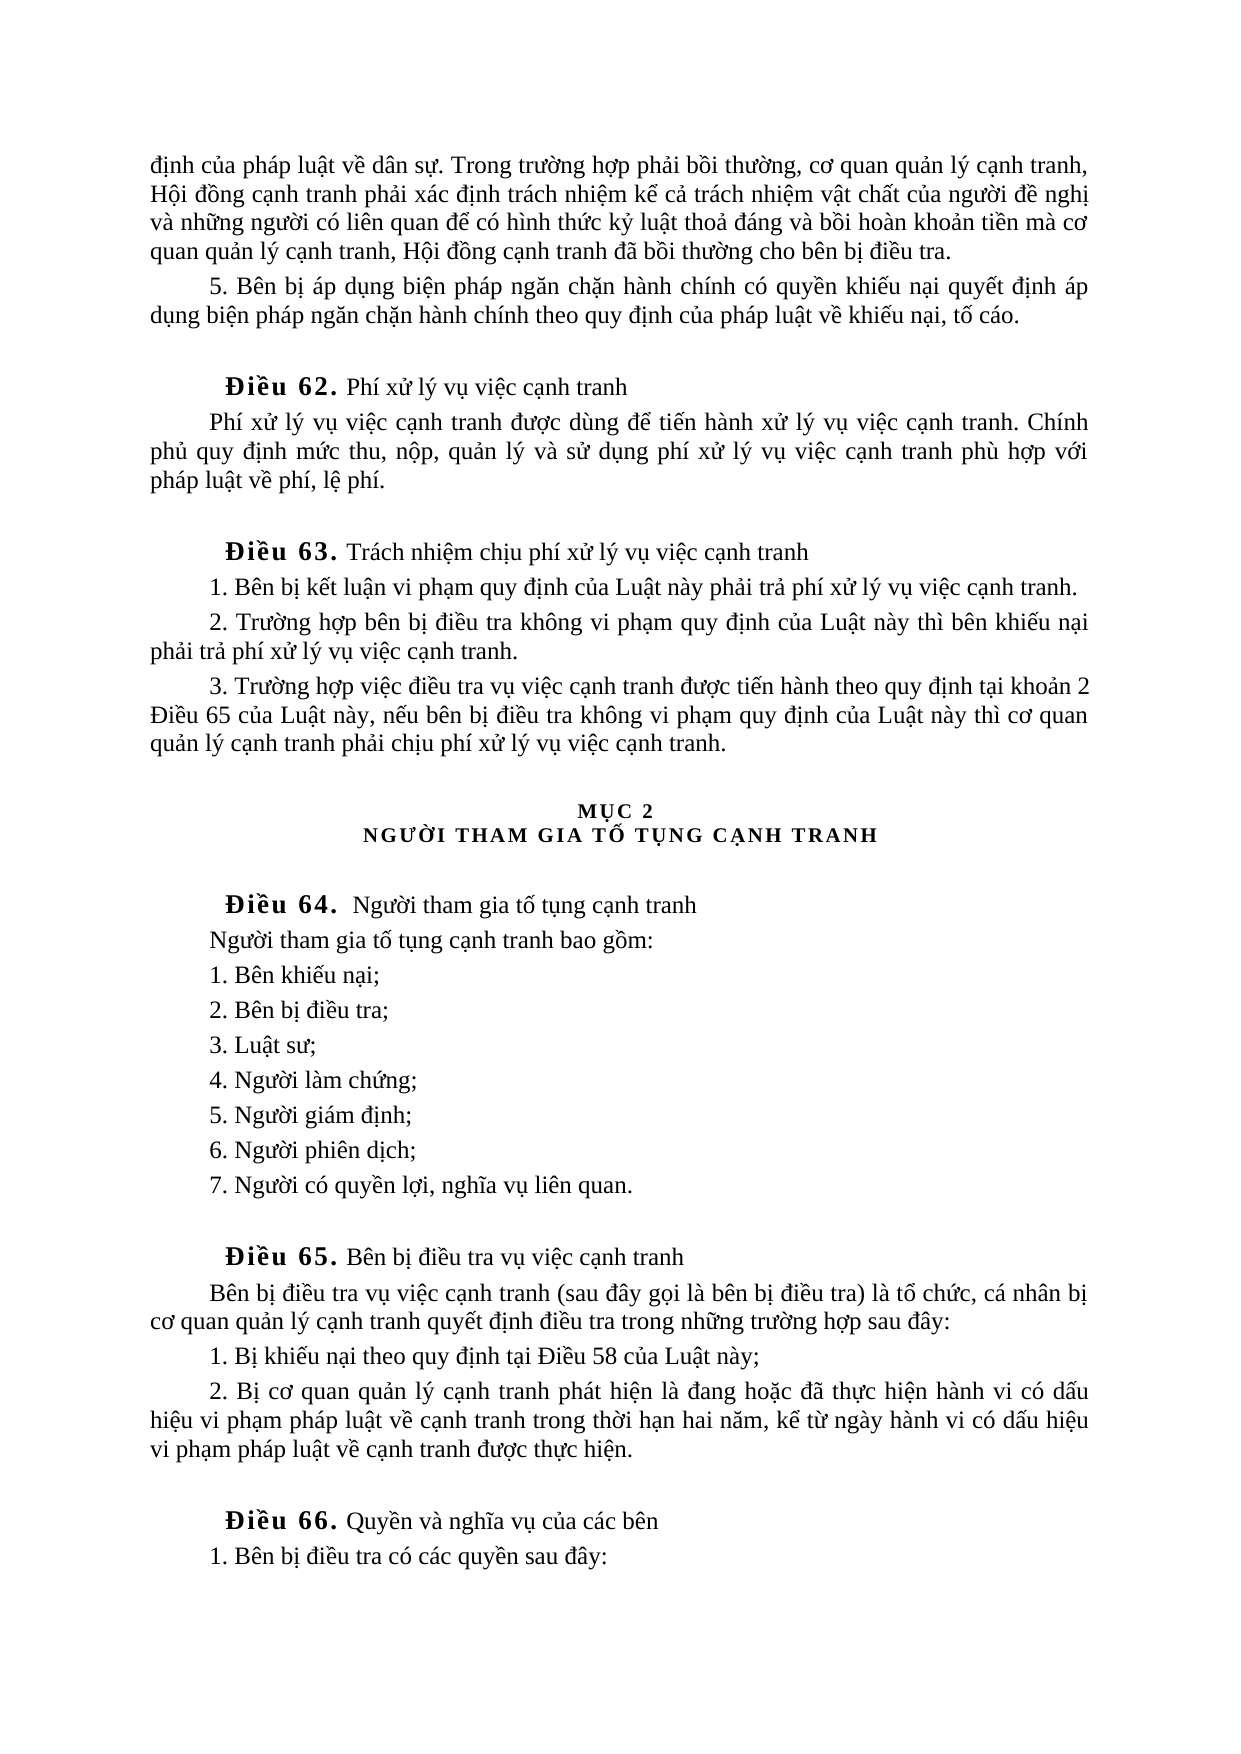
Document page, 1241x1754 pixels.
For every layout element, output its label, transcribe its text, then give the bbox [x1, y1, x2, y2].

text 5. Bên bị áp dụng biện pháp ngăn chặn hành chính có quyền khiếu nại quyết định áp dụng biện pháp ngăn chặn hành chính theo quy định của pháp luật về khiếu nại, tố cáo. [150, 271, 1090, 329]
text Điều 62. Phí xử lý vụ việc cạnh tranh [150, 370, 1090, 401]
text Điều 66. Quyền và nghĩa vụ của các bên [150, 1504, 1090, 1535]
text Người tham gia tố tụng cạnh tranh bao gồm: [150, 925, 1090, 954]
text 4. Người làm chứng; [150, 1065, 1090, 1094]
text 6. Người phiên dịch; [150, 1135, 1090, 1164]
text 1. Bên bị điều tra có các quyền sau đây: [150, 1541, 1090, 1570]
text Điều 63. Trách nhiệm chịu phí xử lý vụ việc cạnh tranh [150, 535, 1090, 566]
text Bên bị điều tra vụ việc cạnh tranh (sau đây gọi là bên bị điều tra) là tổ chức, cá nhân bị cơ quan quản lý cạnh tranh quyết định điều tra trong những trường hợp sau đây: [150, 1278, 1090, 1335]
text 1. Bên bị kết luận vi phạm quy định của Luật này phải trả phí xử lý vụ việc cạnh tranh. [150, 572, 1090, 601]
text 7. Người có quyền lợi, nghĩa vụ liên quan. [150, 1170, 1090, 1199]
text Điều 64. Người tham gia tố tụng cạnh tranh [150, 888, 1090, 919]
text MỤC 2 NGƯỜI THAM GIA TỐ TỤNG CẠNH TRANH [150, 798, 1090, 847]
text 2. Bên bị điều tra; [150, 995, 1090, 1024]
text 2. Trường hợp bên bị điều tra không vi phạm quy định của Luật này thì bên khiếu nại phải trả phí xử lý vụ việc cạnh tranh. [150, 607, 1090, 665]
text Phí xử lý vụ việc cạnh tranh được dùng để tiến hành xử lý vụ việc cạnh tranh. Chính phủ quy định mức thu, nộp, quản lý và sử dụng phí xử lý vụ việc cạnh tranh phù hợp với pháp luật về phí, lệ phí. [150, 407, 1090, 494]
text 3. Luật sư; [150, 1030, 1090, 1059]
text 1. Bên khiếu nại; [150, 960, 1090, 989]
text 2. Bị cơ quan quản lý cạnh tranh phát hiện là đang hoặc đã thực hiện hành vi có dấu hiệu vi phạm pháp luật về cạnh tranh trong thời hạn hai năm, kể từ ngày hành vi có dấu hiệu vi phạm pháp luật về cạnh tranh được thực hiện. [150, 1376, 1090, 1463]
text Điều 65. Bên bị điều tra vụ việc cạnh tranh [150, 1240, 1090, 1271]
text 1. Bị khiếu nại theo quy định tại Điều 58 của Luật này; [150, 1341, 1090, 1370]
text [150, 150, 1090, 265]
text 5. Người giám định; [150, 1100, 1090, 1129]
text 3. Trường hợp việc điều tra vụ việc cạnh tranh được tiến hành theo quy định tại khoản 2 Điều 65 của Luật này, nếu bên bị điều tra không vi phạm quy định của Luật này thì cơ quan quản lý cạnh tranh phải chịu phí xử lý vụ việc cạnh tranh. [150, 671, 1090, 757]
